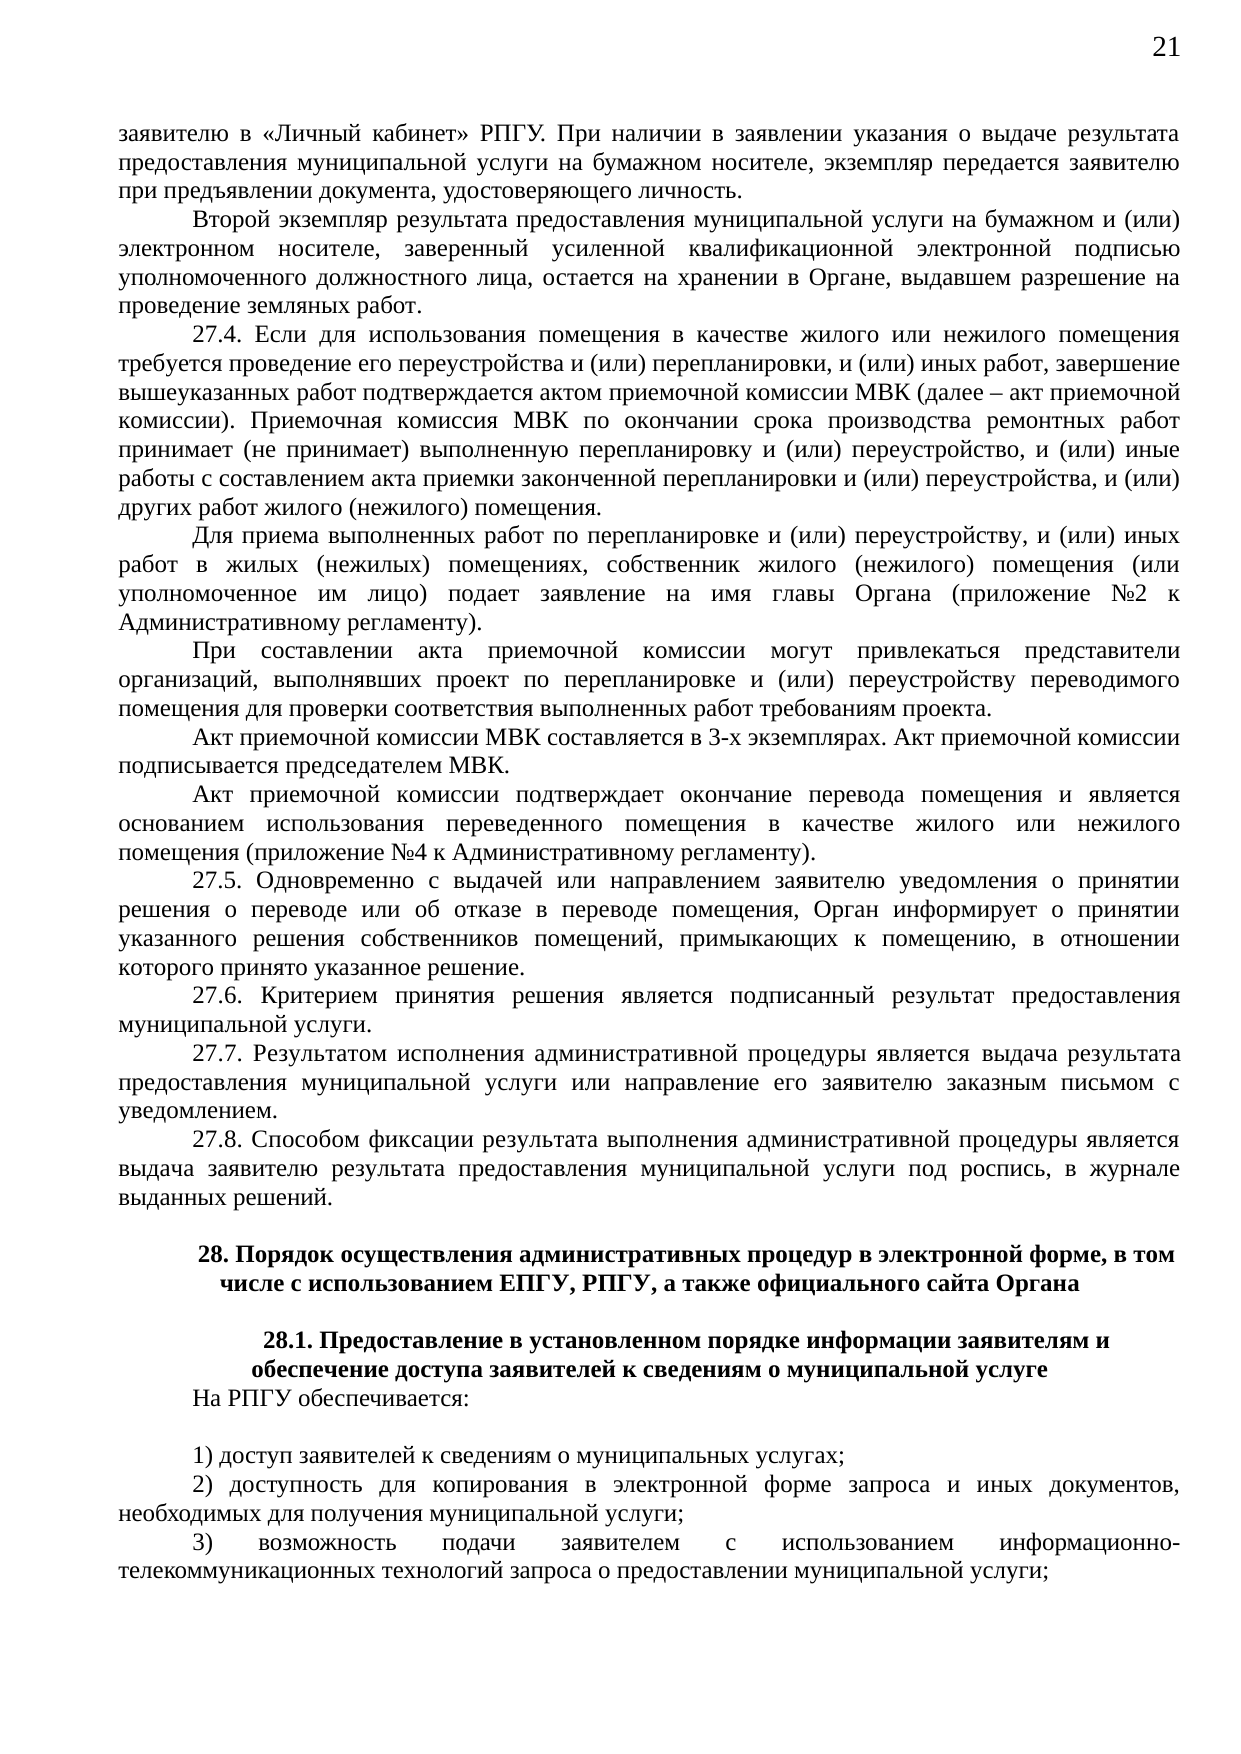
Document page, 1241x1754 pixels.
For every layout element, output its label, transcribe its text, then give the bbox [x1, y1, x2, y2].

text 27.4. Если для использования помещения в качестве жилого или нежилого помещения требуется проведение его переустройства и (или) перепланировки, и (или) иных работ, завершение вышеуказанных работ подтверждается актом приемочной комиссии МВК (далее – акт приемочной комиссии). Приемочная комиссия МВК по окончании срока производства ремонтных работ принимает (не принимает) выполненную перепланировку и (или) переустройство, и (или) иные работы с составлением акта приемки законченной перепланировки и (или) переустройства, и (или) других работ жилого (нежилого) помещения. [118, 319, 1181, 521]
text 27.5. Одновременно с выдачей или направлением заявителю уведомления о принятии решения о переводе или об отказе в переводе помещения, Орган информирует о принятии указанного решения собственников помещений, примыкающих к помещению, в отношении которого принято указанное решение. [118, 866, 1181, 981]
text При составлении акта приемочной комиссии могут привлекаться представители организаций, выполнявших проект по перепланировке и (или) переустройству переводимого помещения для проверки соответствия выполненных работ требованиям проекта. [118, 636, 1181, 722]
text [118, 118, 1181, 204]
text Акт приемочной комиссии МВК составляется в 3-х экземплярах. Акт приемочной комиссии подписывается председателем МВК. [118, 722, 1181, 779]
text 27.8. Способом фиксации результата выполнения административной процедуры является выдача заявителю результата предоставления муниципальной услуги под роспись, в журнале выданных решений. [118, 1124, 1181, 1211]
text 28. Порядок осуществления административных процедур в электронной форме, в том числе с использованием ЕПГУ, РПГУ, а также официального сайта Органа [118, 1239, 1181, 1297]
text 28.1. Предоставление в установленном порядке информации заявителям и обеспечение доступа заявителей к сведениям о муниципальной услуге [118, 1326, 1181, 1383]
text Второй экземпляр результата предоставления муниципальной услуги на бумажном и (или) электронном носителе, заверенный усиленной квалификационной электронной подписью уполномоченного должностного лица, остается на хранении в Органе, выдавшем разрешение на проведение земляных работ. [118, 204, 1181, 319]
text 2) доступность для копирования в электронной форме запроса и иных документов, необходимых для получения муниципальной услуги; [118, 1469, 1181, 1527]
text 1) доступ заявителей к сведениям о муниципальных услугах; [118, 1441, 1181, 1469]
text Акт приемочной комиссии подтверждает окончание перевода помещения и является основанием использования переведенного помещения в качестве жилого или нежилого помещения (приложение №4 к Административному регламенту). [118, 779, 1181, 866]
text 27.6. Критерием принятия решения является подписанный результат предоставления муниципальной услуги. [118, 981, 1181, 1038]
text Для приема выполненных работ по перепланировке и (или) переустройству, и (или) иных работ в жилых (нежилых) помещениях, собственник жилого (нежилого) помещения (или уполномоченное им лицо) подает заявление на имя главы Органа (приложение №2 к Административному регламенту). [118, 521, 1181, 636]
text 3) возможность подачи заявителем с использованием информационно-телекоммуникационных технологий запроса о предоставлении муниципальной услуги; [118, 1527, 1181, 1584]
text На РПГУ обеспечивается: [118, 1383, 1181, 1412]
text 27.7. Результатом исполнения административной процедуры является выдача результата предоставления муниципальной услуги или направление его заявителю заказным письмом с уведомлением. [118, 1038, 1181, 1124]
